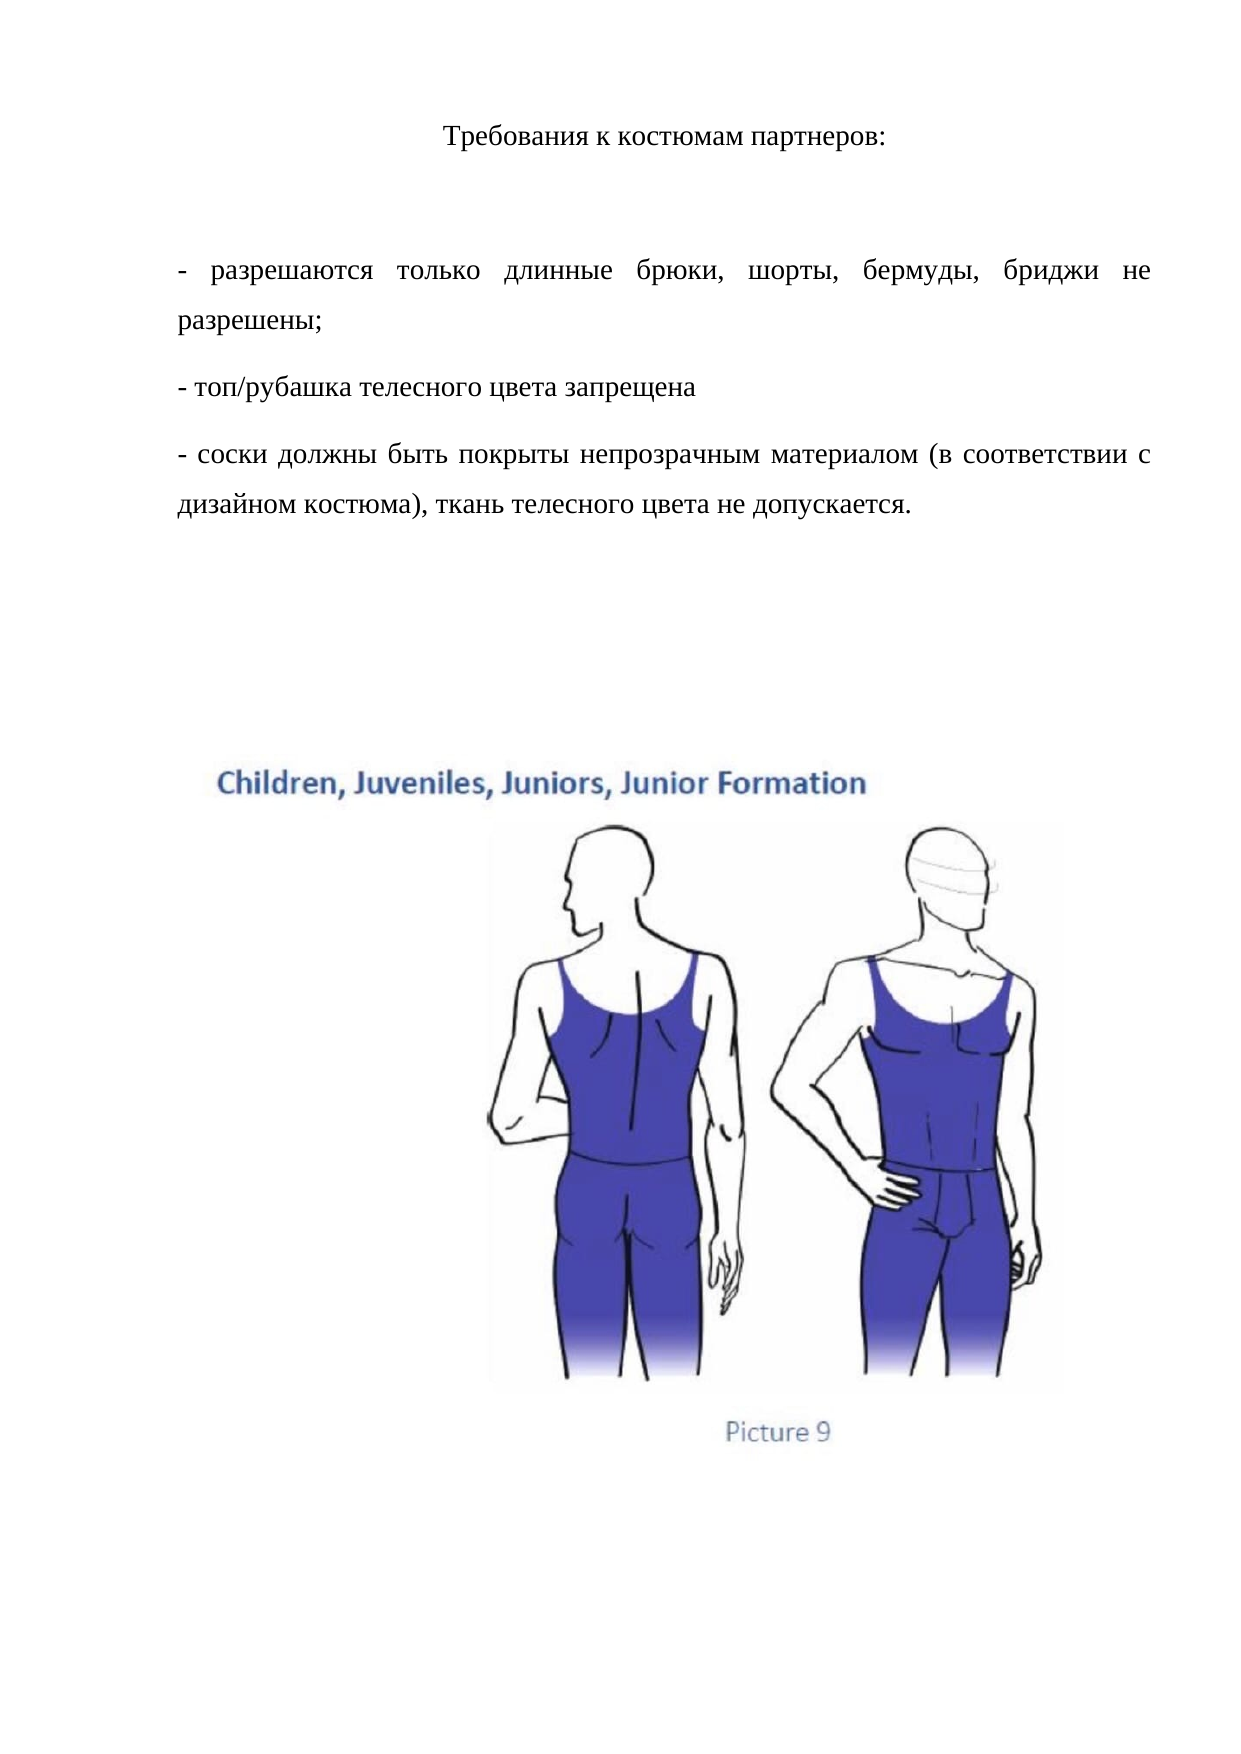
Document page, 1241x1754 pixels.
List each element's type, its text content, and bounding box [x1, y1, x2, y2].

text Требования к костюмам партнеров: [177, 118, 1152, 152]
text - разрешаются только длинные брюки, шорты, бермуды, бриджи не разрешены; [177, 252, 1152, 336]
text - топ/рубашка телесного цвета запрещена [177, 369, 1152, 403]
text - соски должны быть покрыты непрозрачным материалом (в соответствии с дизайном костюма), ткань телесного цвета не допускается. [177, 436, 1152, 520]
picture [177, 754, 1151, 1479]
